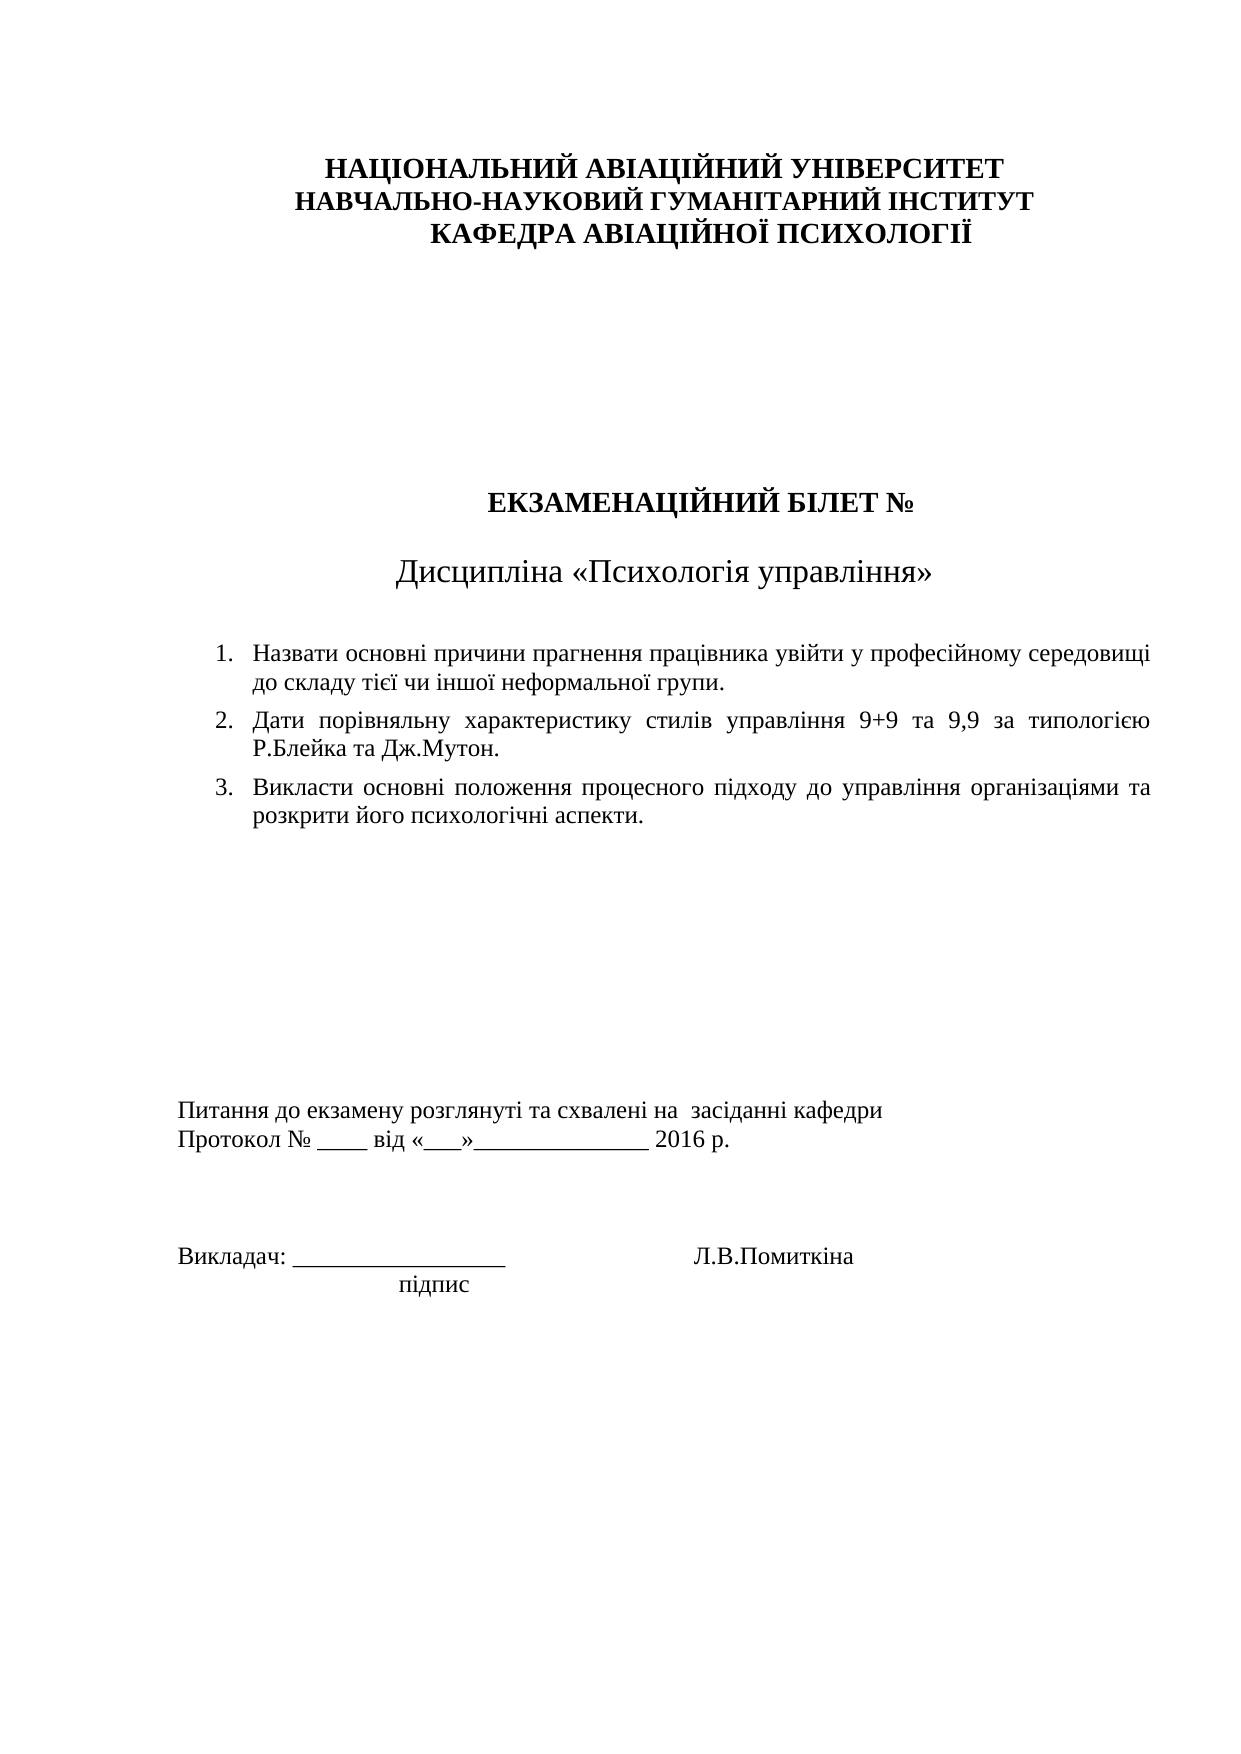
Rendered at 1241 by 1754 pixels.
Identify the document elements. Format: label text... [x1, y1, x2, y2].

list Викласти основні положення процесного підходу до управління організаціями та розкрити його психологічні аспекти. [215, 772, 1152, 829]
text Питання до екзамену розглянуті та схвалені на засіданні кафедри [177, 1095, 1152, 1124]
text Протокол № ____ від «___»______________ 2016 р. [177, 1124, 1152, 1153]
text Дисципліна «Психологія управління» [177, 552, 1152, 590]
text Кафедра авіаційної психології [177, 216, 1152, 250]
text Викладач: _________________ Л.В.Помиткіна [177, 1241, 1152, 1269]
text Навчально-науковий Гуманітарний інститут [177, 185, 1152, 216]
text підпис [177, 1269, 1152, 1298]
text Національний авіаційний університет [177, 152, 1152, 185]
text ЕКЗАМЕНАЦІЙНИЙ БІЛЕТ № [177, 485, 1152, 518]
list Назвати основні причини прагнення працівника увійти у професійному середовищі до складу тієї чи іншої неформальної групи. [215, 638, 1152, 695]
list Дати порівняльну характеристику стилів управління 9+9 та 9,9 за типологією Р.Блейка та Дж.Мутон. [215, 705, 1152, 762]
